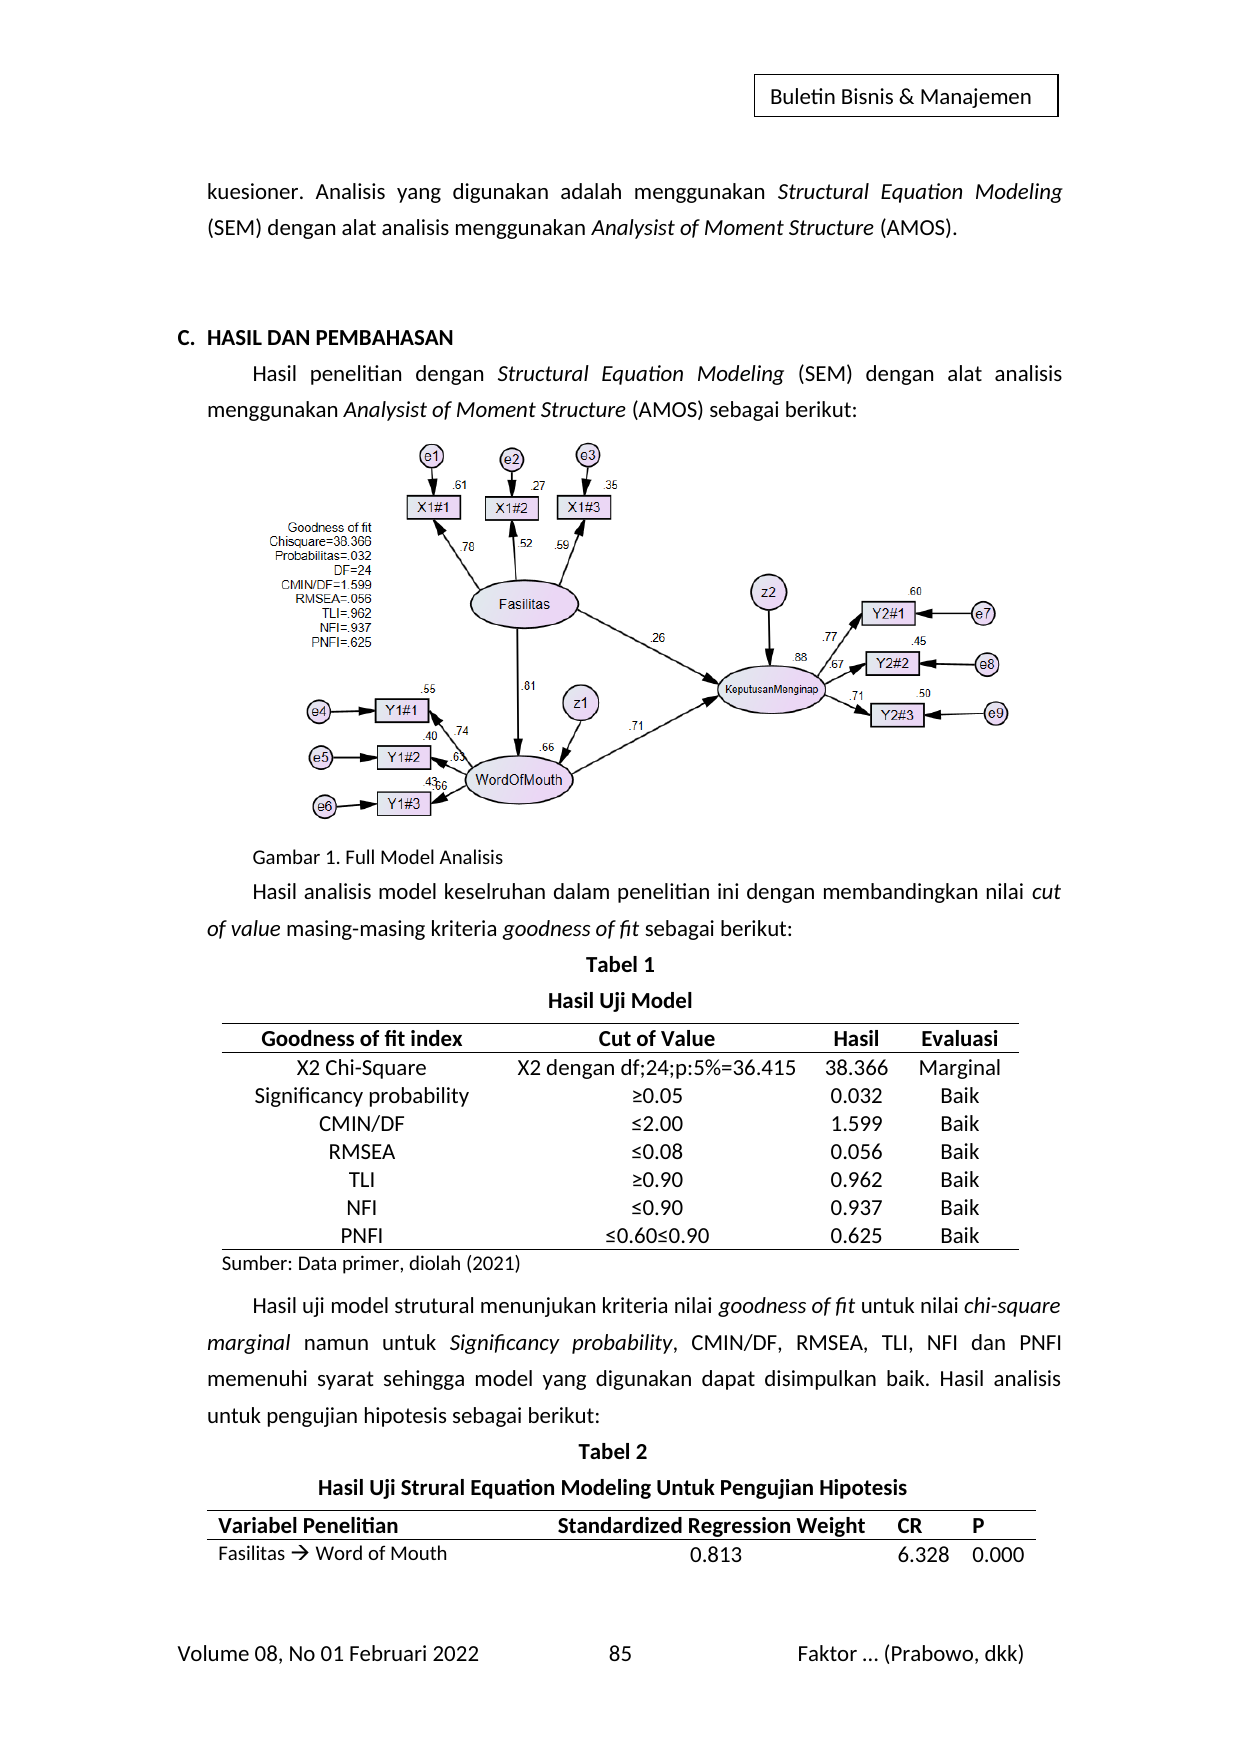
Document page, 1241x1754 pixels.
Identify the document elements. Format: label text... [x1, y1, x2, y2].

table_cell 0.056 [812, 1137, 901, 1165]
table_cell RMSEA [222, 1137, 502, 1165]
table_cell Baik [901, 1165, 1019, 1193]
table_header Variabel Penelitian [207, 1511, 546, 1539]
picture [252, 431, 1023, 836]
table_header CR [886, 1511, 961, 1539]
table_header P [961, 1511, 1036, 1539]
table_cell ≤0.08 [502, 1137, 812, 1165]
table_cell ≥0.05 [502, 1081, 812, 1109]
list Hasil analisis model keselruhan dalam penelitian ini dengan membandingkan nilai cut of value masing-masing kriteria goodness of fit sebagai berikut: [207, 877, 1063, 942]
table_cell ≥0.90 [502, 1165, 812, 1193]
table_cell Fasilitas Word of Mouth [207, 1540, 546, 1568]
table_cell 0.937 [812, 1193, 901, 1221]
list Hasil penelitian dengan Structural Equation Modeling (SEM) dengan alat analisis menggunakan Analysist of Moment Structure (AMOS) sebagai berikut: [207, 359, 1063, 423]
table_cell 0.625 [812, 1221, 901, 1249]
table_cell 6.328 [886, 1540, 961, 1568]
table_cell X2 Chi-Square [222, 1053, 502, 1081]
table_header Cut of Value [502, 1024, 812, 1052]
table_cell 0.032 [812, 1081, 901, 1109]
table_cell 0.000 [961, 1540, 1036, 1568]
list Hasil uji model strutural menunjukan kriteria nilai goodness of fit untuk nilai chi-square marginal namun untuk Significancy probability, CMIN/DF, RMSEA, TLI, NFI dan PNFI memenuhi syarat sehingga model yang digunakan dapat disimpulkan baik. Hasil analisis untuk pengujian hipotesis sebagai berikut: [207, 1292, 1063, 1429]
table_cell X2 dengan df;24;p:5%=36.415 [502, 1053, 812, 1081]
table_cell Baik [901, 1193, 1019, 1221]
table_cell Baik [901, 1137, 1019, 1165]
text Tabel 1 [222, 950, 1019, 978]
table_cell Marginal [901, 1053, 1019, 1081]
table_cell 0.813 [546, 1540, 886, 1568]
table_cell ≤2.00 [502, 1109, 812, 1137]
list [207, 177, 1063, 242]
table_cell 38.366 [812, 1053, 901, 1081]
text Sumber: Data primer, diolah (2021) [222, 1250, 1063, 1275]
text Hasil Uji Model [222, 986, 1019, 1014]
table_cell CMIN/DF [222, 1109, 502, 1137]
table_cell 1.599 [812, 1109, 901, 1137]
table_cell Baik [901, 1221, 1019, 1249]
table_cell ≤0.60≤0.90 [502, 1221, 812, 1249]
text Hasil Uji Strural Equation Modeling Untuk Pengujian Hipotesis [207, 1473, 1019, 1501]
table_header Hasil [812, 1024, 901, 1052]
list HASIL DAN PEMBAHASAN [177, 323, 1063, 351]
table_header Evaluasi [901, 1024, 1019, 1052]
table_cell Baik [901, 1081, 1019, 1109]
table_cell 0.962 [812, 1165, 901, 1193]
table_cell NFI [222, 1193, 502, 1221]
table_header Standardized Regression Weight [546, 1511, 886, 1539]
text Tabel 2 [207, 1437, 1019, 1465]
table_cell TLI [222, 1165, 502, 1193]
table_cell Significancy probability [222, 1081, 502, 1109]
table_cell Baik [901, 1109, 1019, 1137]
table_header Goodness of fit index [222, 1024, 502, 1052]
list Gambar 1. Full Model Analisis [252, 844, 1063, 870]
table_cell PNFI [222, 1221, 502, 1249]
table_cell ≤0.90 [502, 1193, 812, 1221]
